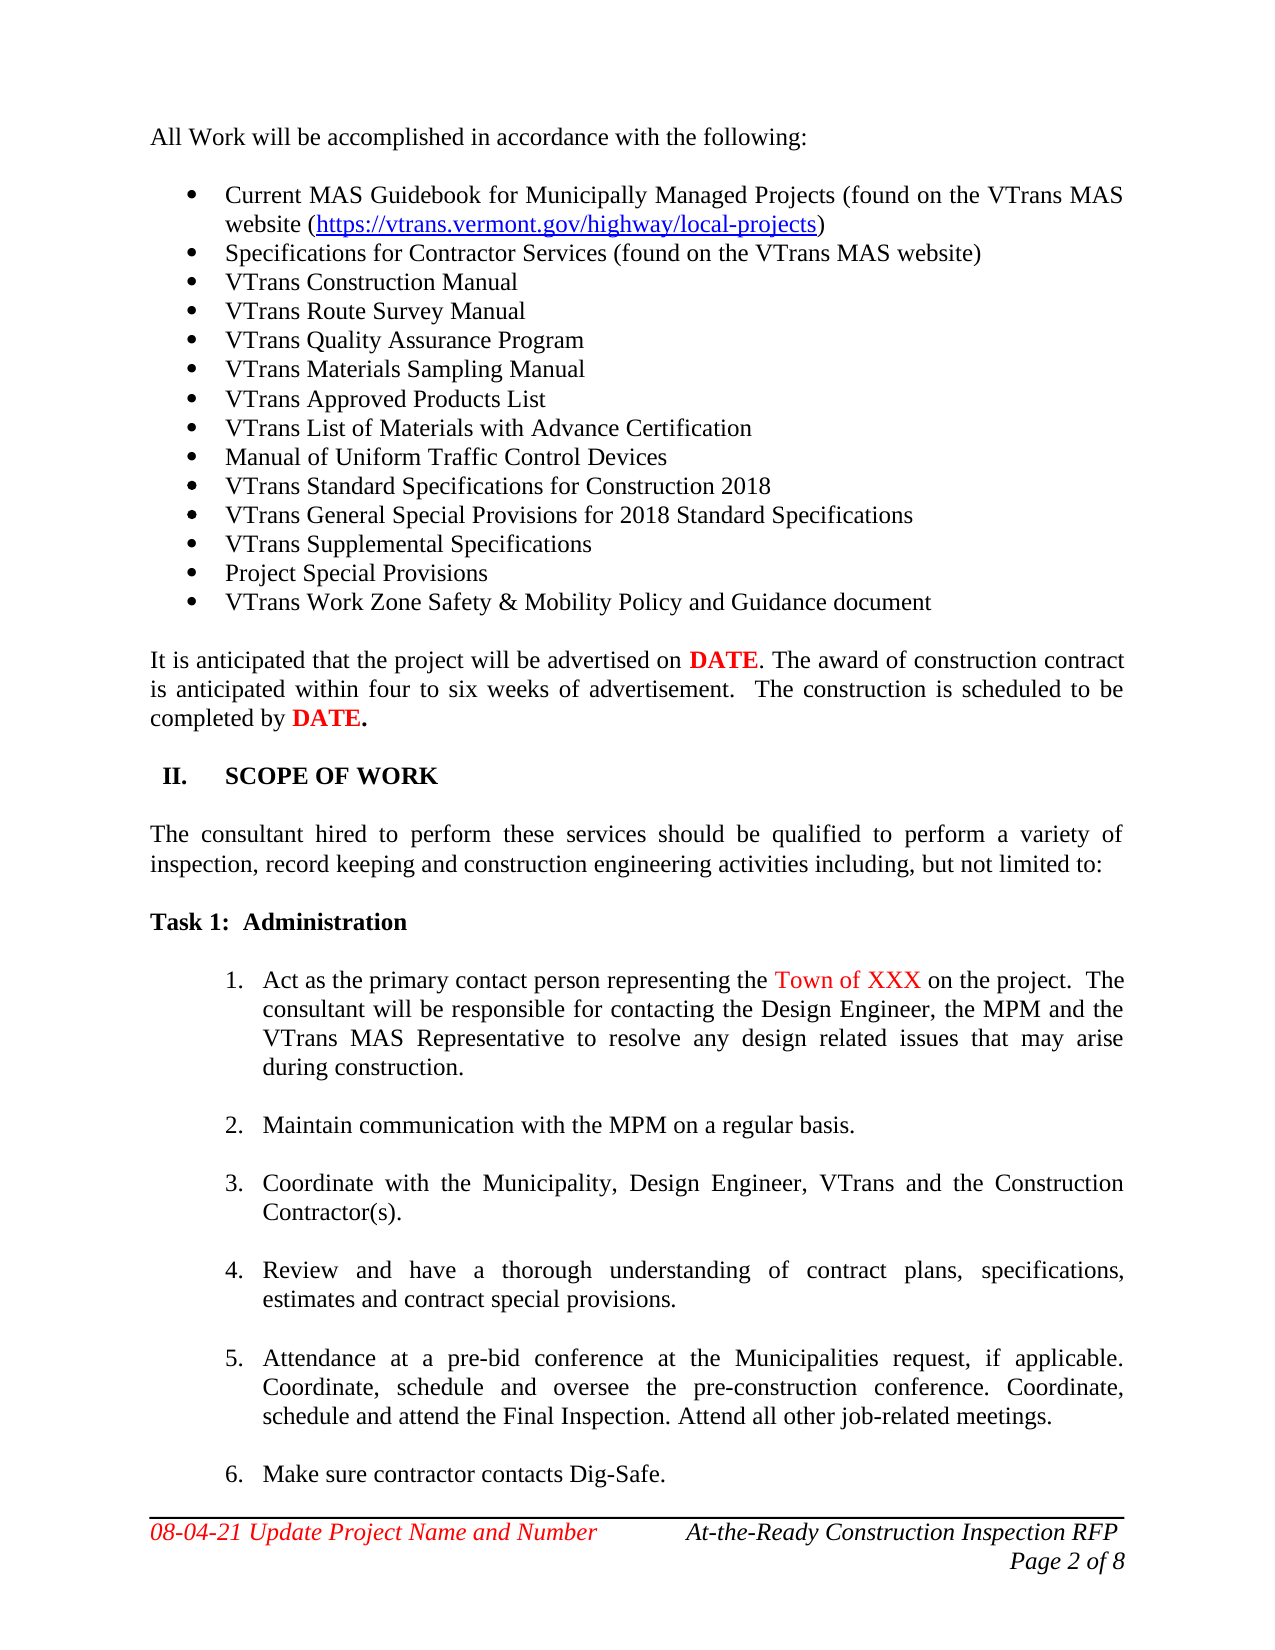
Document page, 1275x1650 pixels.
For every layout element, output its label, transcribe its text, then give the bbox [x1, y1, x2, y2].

list Attendance at a pre-bid conference at the Municipalities request, if applicable. Coordinate, schedule and oversee the pre-construction conference. Coordinate, schedule and attend the Final Inspection. Attend all other job-related meetings. [225, 1342, 1125, 1430]
list VTrans General Special Provisions for 2018 Standard Specifications [187, 500, 1125, 529]
list VTrans Construction Manual [187, 267, 1125, 296]
text All Work will be accomplished in accordance with the following: [150, 122, 1125, 151]
list Maintain communication with the MPM on a regular basis. [225, 1110, 1125, 1139]
list VTrans List of Materials with Advance Certification [187, 412, 1125, 442]
text Task 1: Administration [150, 907, 1125, 936]
list VTrans Work Zone Safety & Mobility Policy and Guidance document [187, 587, 1125, 616]
list VTrans Standard Specifications for Construction 2018 [187, 471, 1125, 500]
list VTrans Materials Sampling Manual [187, 354, 1125, 383]
list VTrans Quality Assurance Program [187, 325, 1125, 354]
list Review and have a thorough understanding of contract plans, specifications, estimates and contract special provisions. [225, 1255, 1125, 1313]
list Act as the primary contact person representing the Town of XXX on the project. The consultant will be responsible for contacting the Design Engineer, the MPM and the VTrans MAS Representative to resolve any design related issues that may arise during construction. [225, 965, 1125, 1081]
list Manual of Uniform Traffic Control Devices [187, 442, 1125, 471]
text It is anticipated that the project will be advertised on DATE. The award of construction contract is anticipated within four to six weeks of advertisement. The construction is scheduled to be completed by DATE. [150, 645, 1125, 732]
subtitle SCOPE OF WORK [187, 761, 1125, 790]
list Project Special Provisions [187, 558, 1125, 587]
list VTrans Approved Products List [187, 383, 1125, 412]
list VTrans Supplemental Specifications [187, 529, 1125, 558]
list Specifications for Contractor Services (found on the VTrans MAS website) [187, 238, 1125, 267]
list Survey Manual [187, 296, 1125, 325]
list Coordinate with the Municipality, Design Engineer, VTrans and the Construction Contractor(s). [225, 1168, 1125, 1226]
text The consultant hired to perform these services should be qualified to perform a variety of inspection, record keeping and construction engineering activities including, but not limited to: [150, 819, 1125, 877]
list Make sure contractor contacts Dig-Safe. [225, 1459, 1125, 1488]
list Current MAS Guidebook for Municipally Managed Projects (found on the VTrans MAS website (https://vtrans.vermont.gov/highway/local-projects) [187, 180, 1125, 238]
